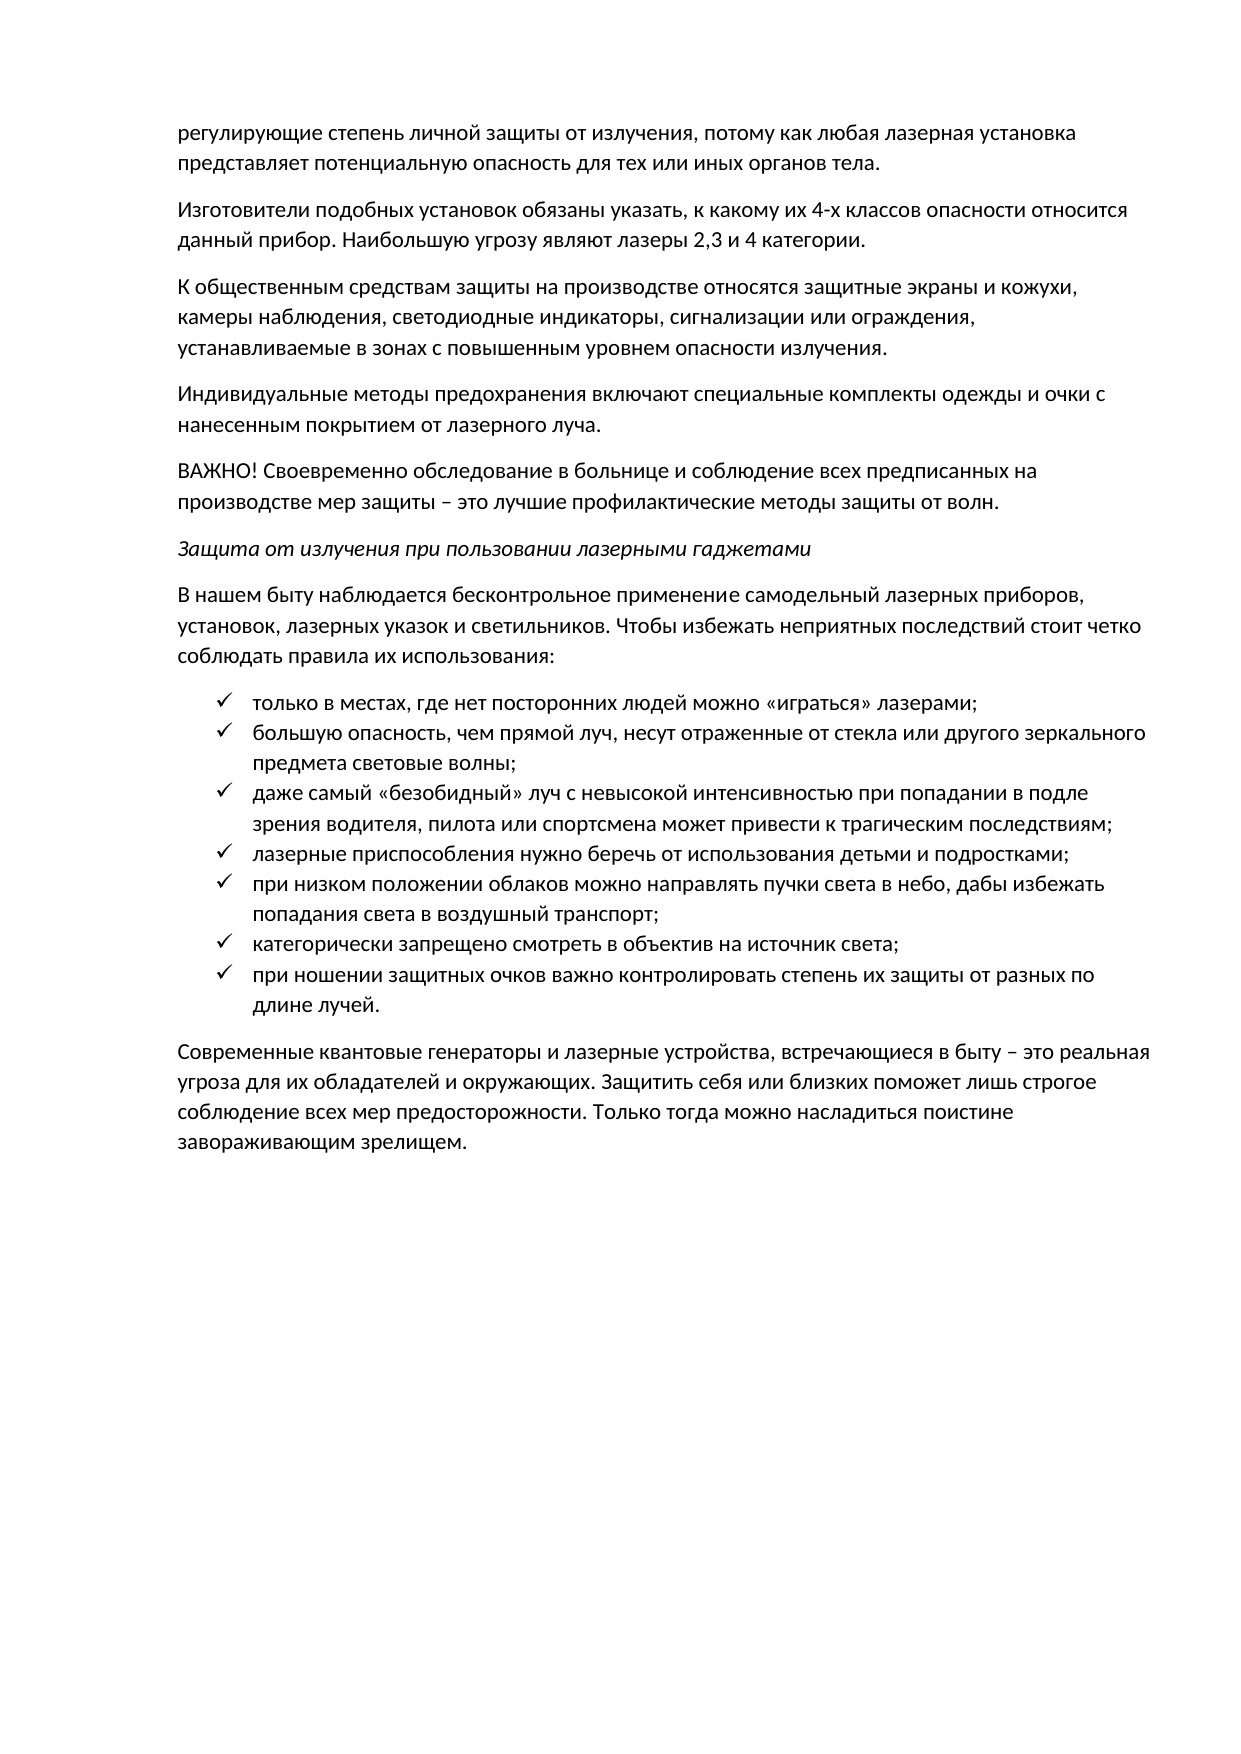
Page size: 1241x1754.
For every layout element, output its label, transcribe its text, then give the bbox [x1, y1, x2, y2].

list при низком положении облаков можно направлять пучки света в небо, дабы избежать попадания света в воздушный транспорт; [215, 869, 1152, 927]
list только в местах, где нет посторонних людей можно «играться» лазерами; [215, 688, 1152, 716]
list при ношении защитных очков важно контролировать степень их защиты от разных по длине лучей. [215, 960, 1152, 1018]
text К общественным средствам защиты на производстве относятся защитные экраны и кожухи, камеры наблюдения, светодиодные индикаторы, сигнализации или ограждения, устанавливаемые в зонах с повышенным уровнем опасности излучения. [177, 272, 1152, 361]
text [177, 118, 1152, 176]
text Современные квантовые генераторы и лазерные устройства, встречающиеся в быту – это реальная угроза для их обладателей и окружающих. Защитить себя или близких поможет лишь строгое соблюдение всех мер предосторожности. Только тогда можно насладиться поистине завораживающим зрелищем. [177, 1037, 1152, 1156]
text В нашем быту наблюдается бесконтрольное применение самодельный лазерных приборов, установок, лазерных указок и светильников. Чтобы избежать неприятных последствий стоит четко соблюдать правила их использования: [177, 581, 1152, 669]
text ВАЖНО! Своевременно обследование в больнице и соблюдение всех предписанных на производстве мер защиты – это лучшие профилактические методы защиты от волн. [177, 457, 1152, 515]
text Защита от излучения при пользовании лазерными гаджетами [177, 534, 1152, 562]
list лазерные приспособления нужно беречь от использования детьми и подростками; [215, 839, 1152, 867]
list категорически запрещено смотреть в объектив на источник света; [215, 929, 1152, 958]
list большую опасность, чем прямой луч, несут отраженные от стекла или другого зеркального предмета световые волны; [215, 718, 1152, 776]
text Индивидуальные методы предохранения включают специальные комплекты одежды и очки с нанесенным покрытием от лазерного луча. [177, 379, 1152, 438]
text Изготовители подобных установок обязаны указать, к какому их 4-х классов опасности относится данный прибор. Наибольшую угрозу являют лазеры 2,3 и 4 категории. [177, 195, 1152, 253]
list даже самый «безобидный» луч с невысокой интенсивностью при попадании в подле зрения водителя, пилота или спортсмена может привести к трагическим последствиям; [215, 778, 1152, 837]
